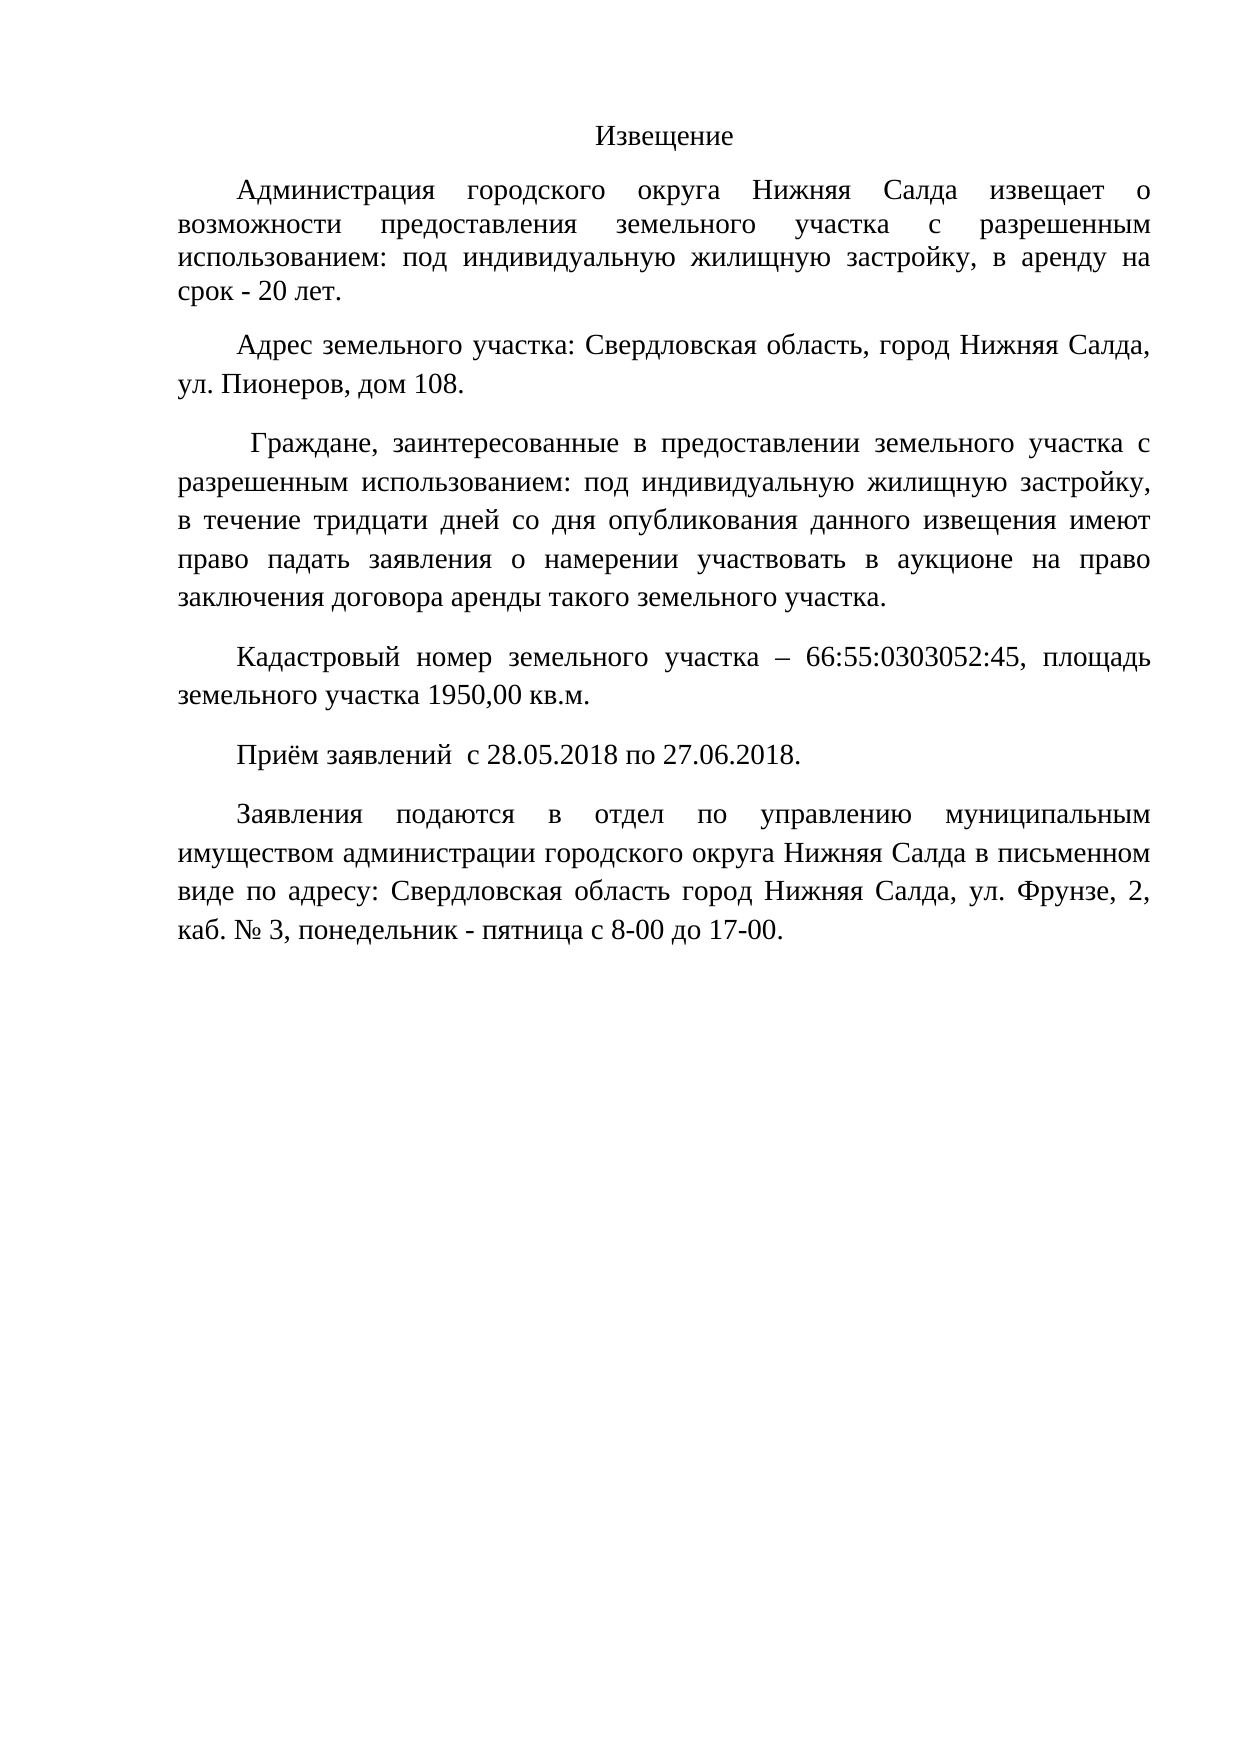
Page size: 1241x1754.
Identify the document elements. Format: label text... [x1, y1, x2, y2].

text Приём заявлений с 28.05.2018 по 27.06.2018. [177, 737, 1152, 770]
text Кадастровый номер земельного участка – 66:55:0303052:45, площадь земельного участка 1950,00 кв.м. [177, 639, 1152, 711]
text Администрация городского округа Нижняя Салда извещает о возможности предоставления земельного участка с разрешенным использованием: под индивидуальную жилищную застройку, в аренду на срок - 20 лет. [177, 172, 1152, 307]
text Извещение [177, 118, 1152, 152]
text Граждане, заинтересованные в предоставлении земельного участка с разрешенным использованием: под индивидуальную жилищную застройку, в течение тридцати дней со дня опубликования данного извещения имеют право падать заявления о намерении участвовать в аукционе на право заключения договора аренды такого земельного участка. [177, 425, 1152, 613]
text Заявления подаются в отдел по управлению муниципальным имуществом администрации городского округа Нижняя Салда в письменном виде по адресу: Свердловская область город Нижняя Салда, ул. Фрунзе, 2, каб. № 3, понедельник - пятница с 8-00 до 17-00. [177, 796, 1152, 945]
text Адрес земельного участка: Свердловская область, город Нижняя Салда, ул. Пионеров, дом 108. [177, 327, 1152, 399]
